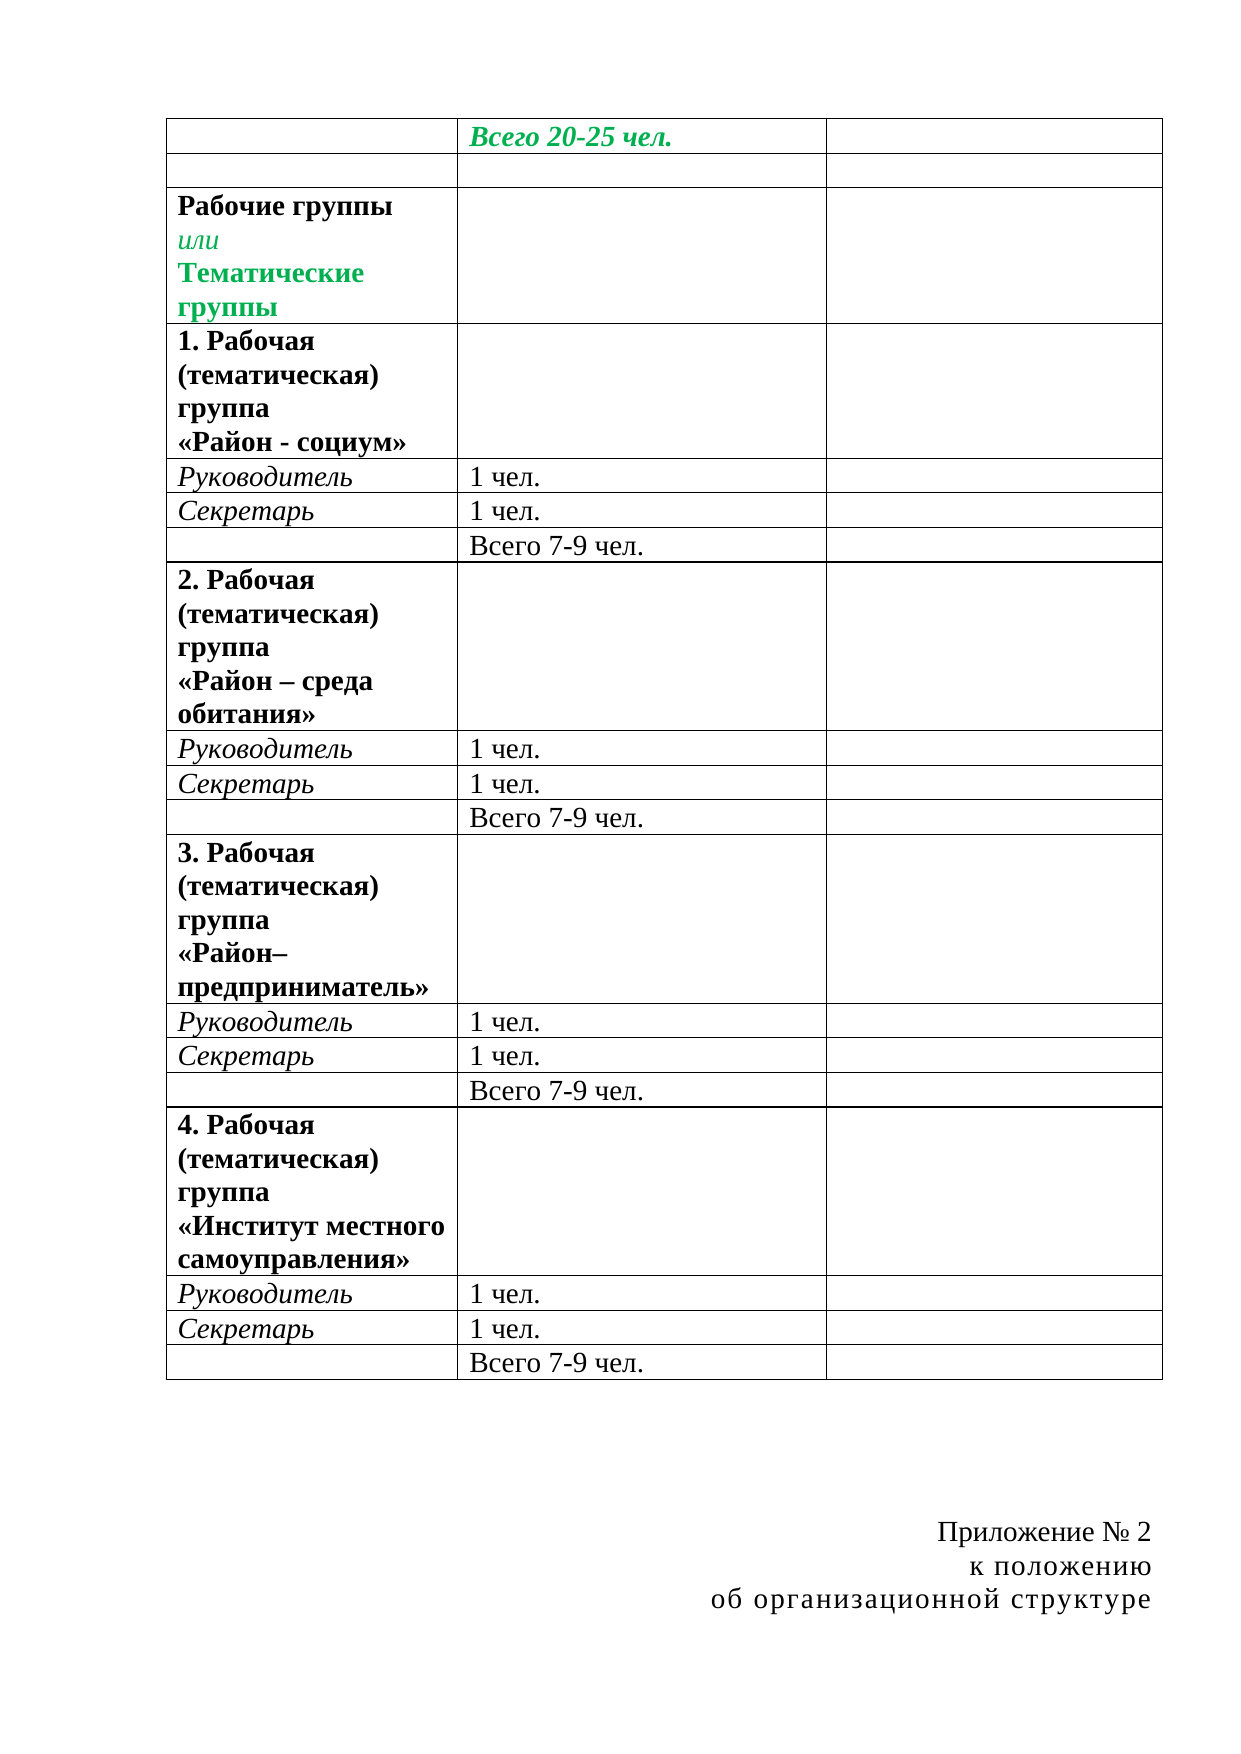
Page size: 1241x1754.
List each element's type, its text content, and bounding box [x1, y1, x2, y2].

table_cell 1 чел. [458, 459, 826, 492]
table_cell 1 чел. [458, 493, 826, 527]
table_cell Всего 20-25 чел. [458, 119, 826, 153]
table_cell Руководитель [167, 459, 457, 492]
table_cell Руководитель [167, 1276, 457, 1310]
table_cell 4. Рабочая (тематическая) группа «Институт местного самоуправления» [167, 1108, 457, 1275]
table_cell 1 чел. [458, 1004, 826, 1037]
table_cell [827, 528, 1162, 561]
table_cell Секретарь [167, 1038, 457, 1072]
table_cell [167, 119, 457, 153]
text об организационной структуре [177, 1581, 1152, 1615]
table_cell [827, 1038, 1162, 1072]
table_cell [458, 563, 826, 730]
table_cell 1 чел. [458, 1311, 826, 1344]
table_cell [167, 154, 457, 187]
table_cell Всего 7-9 чел. [458, 800, 826, 834]
table_cell Секретарь [167, 493, 457, 527]
table_cell [167, 800, 457, 834]
table_cell Рабочие группы или Тематические группы [167, 188, 457, 322]
table_cell Всего 7-9 чел. [458, 1345, 826, 1379]
table_cell [458, 188, 826, 322]
table_cell [827, 493, 1162, 527]
table_cell [167, 1345, 457, 1379]
table_cell [458, 835, 826, 1003]
table_cell [167, 528, 457, 561]
table_cell Секретарь [167, 1311, 457, 1344]
table_cell [827, 1311, 1162, 1344]
table_cell [827, 1004, 1162, 1037]
table_cell [827, 835, 1162, 1003]
table_cell [827, 731, 1162, 765]
table_cell [827, 188, 1162, 322]
table_cell 2. Рабочая (тематическая) группа «Район – среда обитания» [167, 563, 457, 730]
table_cell Руководитель [167, 731, 457, 765]
table_cell [458, 324, 826, 458]
table_cell Руководитель [167, 1004, 457, 1037]
table_cell 1 чел. [458, 731, 826, 765]
table_cell 1 чел. [458, 1038, 826, 1072]
table_cell [167, 1073, 457, 1106]
table_cell [827, 1108, 1162, 1275]
table_cell Всего 7-9 чел. [458, 528, 826, 561]
table_cell Секретарь [167, 766, 457, 799]
table_cell [827, 119, 1162, 153]
table_cell 1 чел. [458, 766, 826, 799]
table_cell 3. Рабочая (тематическая) группа «Район–предприниматель» [167, 835, 457, 1003]
text к положению [177, 1548, 1152, 1581]
table_cell [458, 154, 826, 187]
table_cell [827, 1073, 1162, 1106]
table_cell [827, 1276, 1162, 1310]
table_cell [827, 766, 1162, 799]
table_cell [827, 1345, 1162, 1379]
table_cell 1 чел. [458, 1276, 826, 1310]
table_cell 1. Рабочая (тематическая) группа «Район - социум» [167, 324, 457, 458]
table_cell [827, 459, 1162, 492]
table_cell [827, 324, 1162, 458]
text Приложение № 2 [177, 1514, 1152, 1548]
table_cell [827, 154, 1162, 187]
table_cell Всего 7-9 чел. [458, 1073, 826, 1106]
table_cell [458, 1108, 826, 1275]
table_cell [827, 800, 1162, 834]
table_cell [827, 563, 1162, 730]
